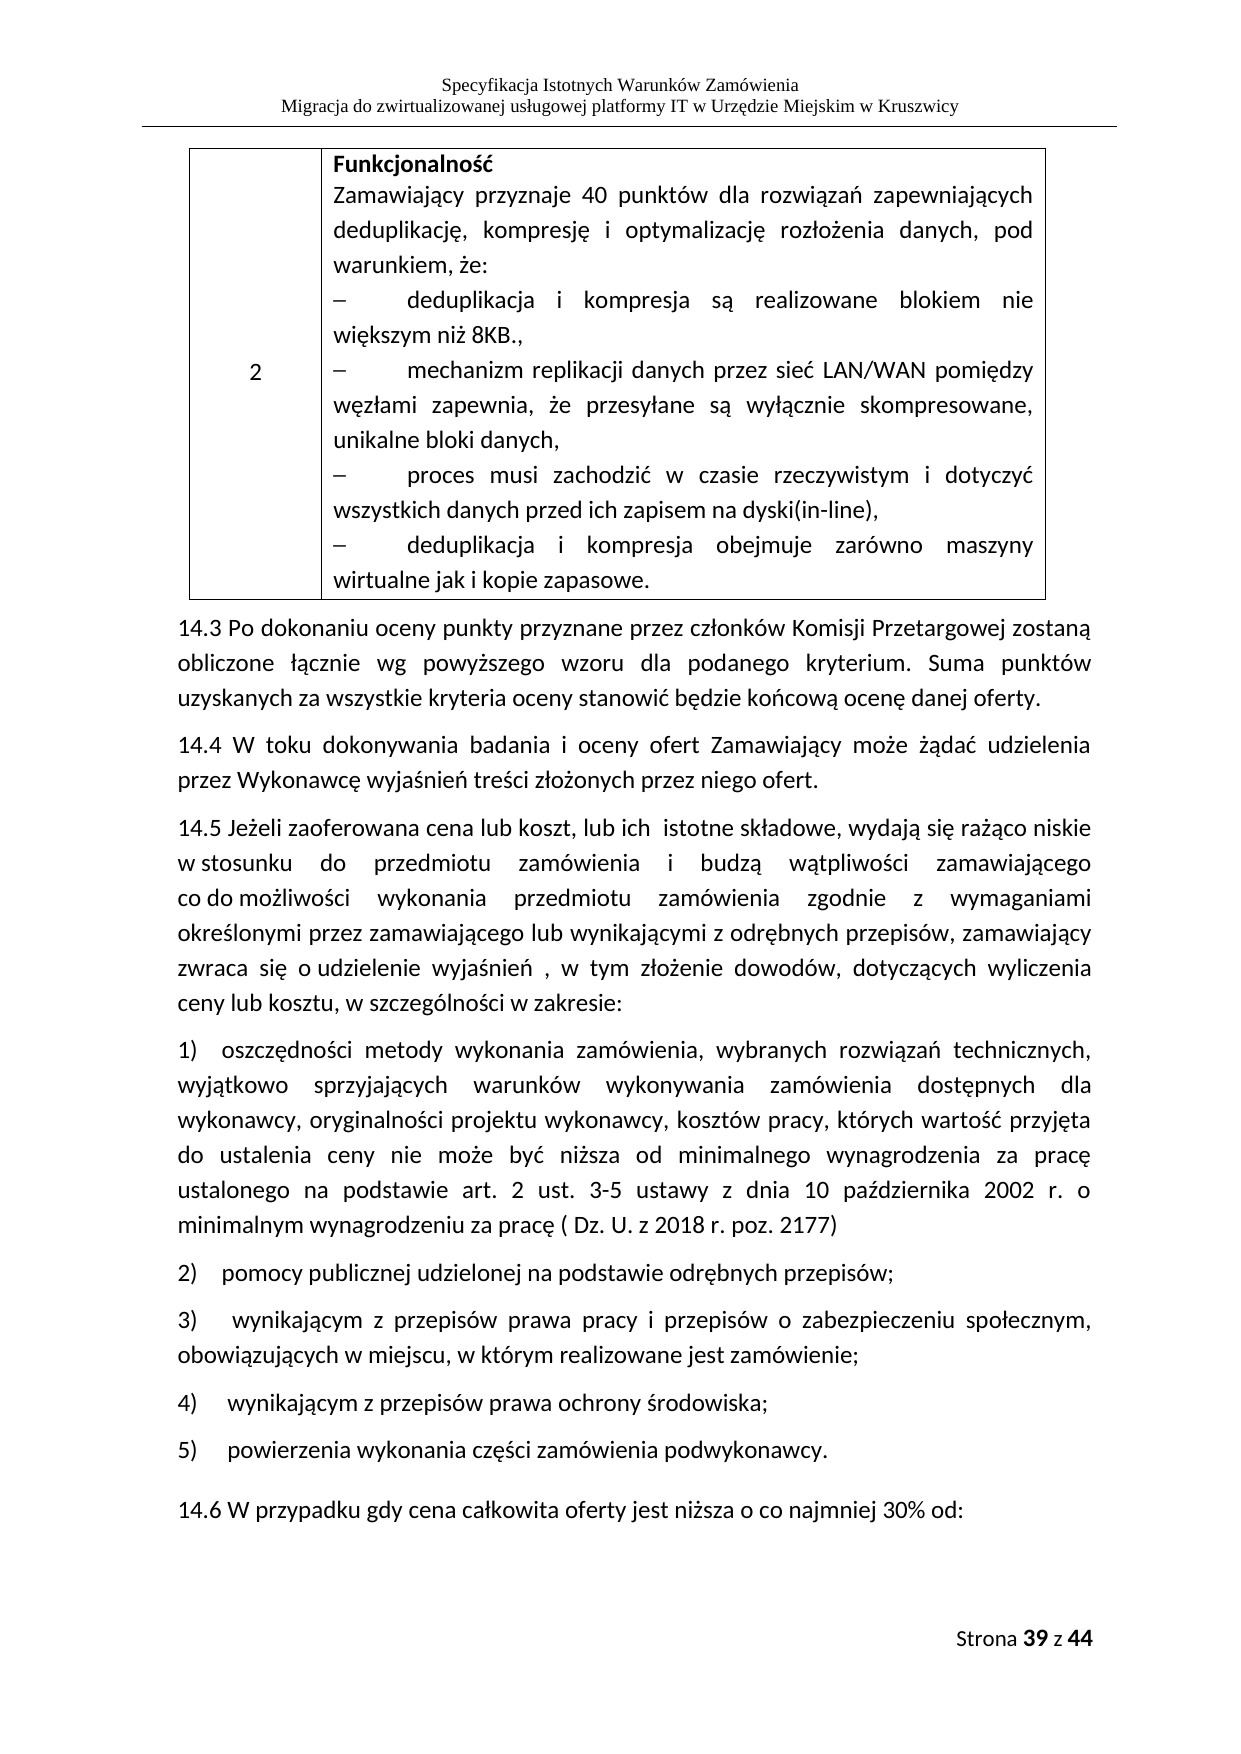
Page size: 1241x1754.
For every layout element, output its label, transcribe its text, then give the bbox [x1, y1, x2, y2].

table_cell 2 [190, 149, 321, 598]
text 5) powierzenia wykonania części zamówienia podwykonawcy. [177, 1434, 1093, 1465]
table_cell Funkcjonalność Zamawiający przyznaje 40 punktów dla rozwiązań zapewniających deduplikację, kompresję i optymalizację rozłożenia danych, pod warunkiem, że: ─ deduplikacja i kompresja są realizowane blokiem nie większym niż 8KB., ─ mechanizm replikacji danych przez sieć LAN/WAN pomiędzy węzłami zapewnia, że przesyłane są wyłącznie skompresowane, unikalne bloki danych, ─ proces musi zachodzić w czasie rzeczywistym i dotyczyć wszystkich danych przed ich zapisem na dyski(in-line), ─ deduplikacja i kompresja obejmuje zarówno maszyny wirtualne jak i kopie zapasowe. [322, 149, 1045, 598]
text 2) pomocy publicznej udzielonej na podstawie odrębnych przepisów; [177, 1257, 1093, 1288]
text 14.6 W przypadku gdy cena całkowita oferty jest niższa o co najmniej 30% od: [148, 1494, 1093, 1525]
text 14.3 Po dokonaniu oceny punkty przyznane przez członków Komisji Przetargowej zostaną obliczone łącznie wg powyższego wzoru dla podanego kryterium. Suma punktów uzyskanych za wszystkie kryteria oceny stanowić będzie końcową ocenę danej oferty. [177, 612, 1093, 713]
text 14.5 Jeżeli zaoferowana cena lub koszt, lub ich istotne składowe, wydają się rażąco niskie w stosunku do przedmiotu zamówienia i budzą wątpliwości zamawiającego co do możliwości wykonania przedmiotu zamówienia zgodnie z wymaganiami określonymi przez zamawiającego lub wynikającymi z odrębnych przepisów, zamawiający zwraca się o udzielenie wyjaśnień , w tym złożenie dowodów, dotyczących wyliczenia ceny lub kosztu, w szczególności w zakresie: [177, 812, 1093, 1018]
text 4) wynikającym z przepisów prawa ochrony środowiska; [177, 1387, 1093, 1418]
text 3) wynikającym z przepisów prawa pracy i przepisów o zabezpieczeniu społecznym, obowiązujących w miejscu, w którym realizowane jest zamówienie; [177, 1304, 1093, 1370]
text 14.4 W toku dokonywania badania i oceny ofert Zamawiający może żądać udzielenia przez Wykonawcę wyjaśnień treści złożonych przez niego ofert. [177, 729, 1093, 795]
text 1) oszczędności metody wykonania zamówienia, wybranych rozwiązań technicznych, wyjątkowo sprzyjających warunków wykonywania zamówienia dostępnych dla wykonawcy, oryginalności projektu wykonawcy, kosztów pracy, których wartość przyjęta do ustalenia ceny nie może być niższa od minimalnego wynagrodzenia za pracę ustalonego na podstawie art. 2 ust. 3-5 ustawy z dnia 10 października 2002 r. o minimalnym wynagrodzeniu za pracę ( Dz. U. z 2018 r. poz. 2177) [177, 1034, 1093, 1240]
